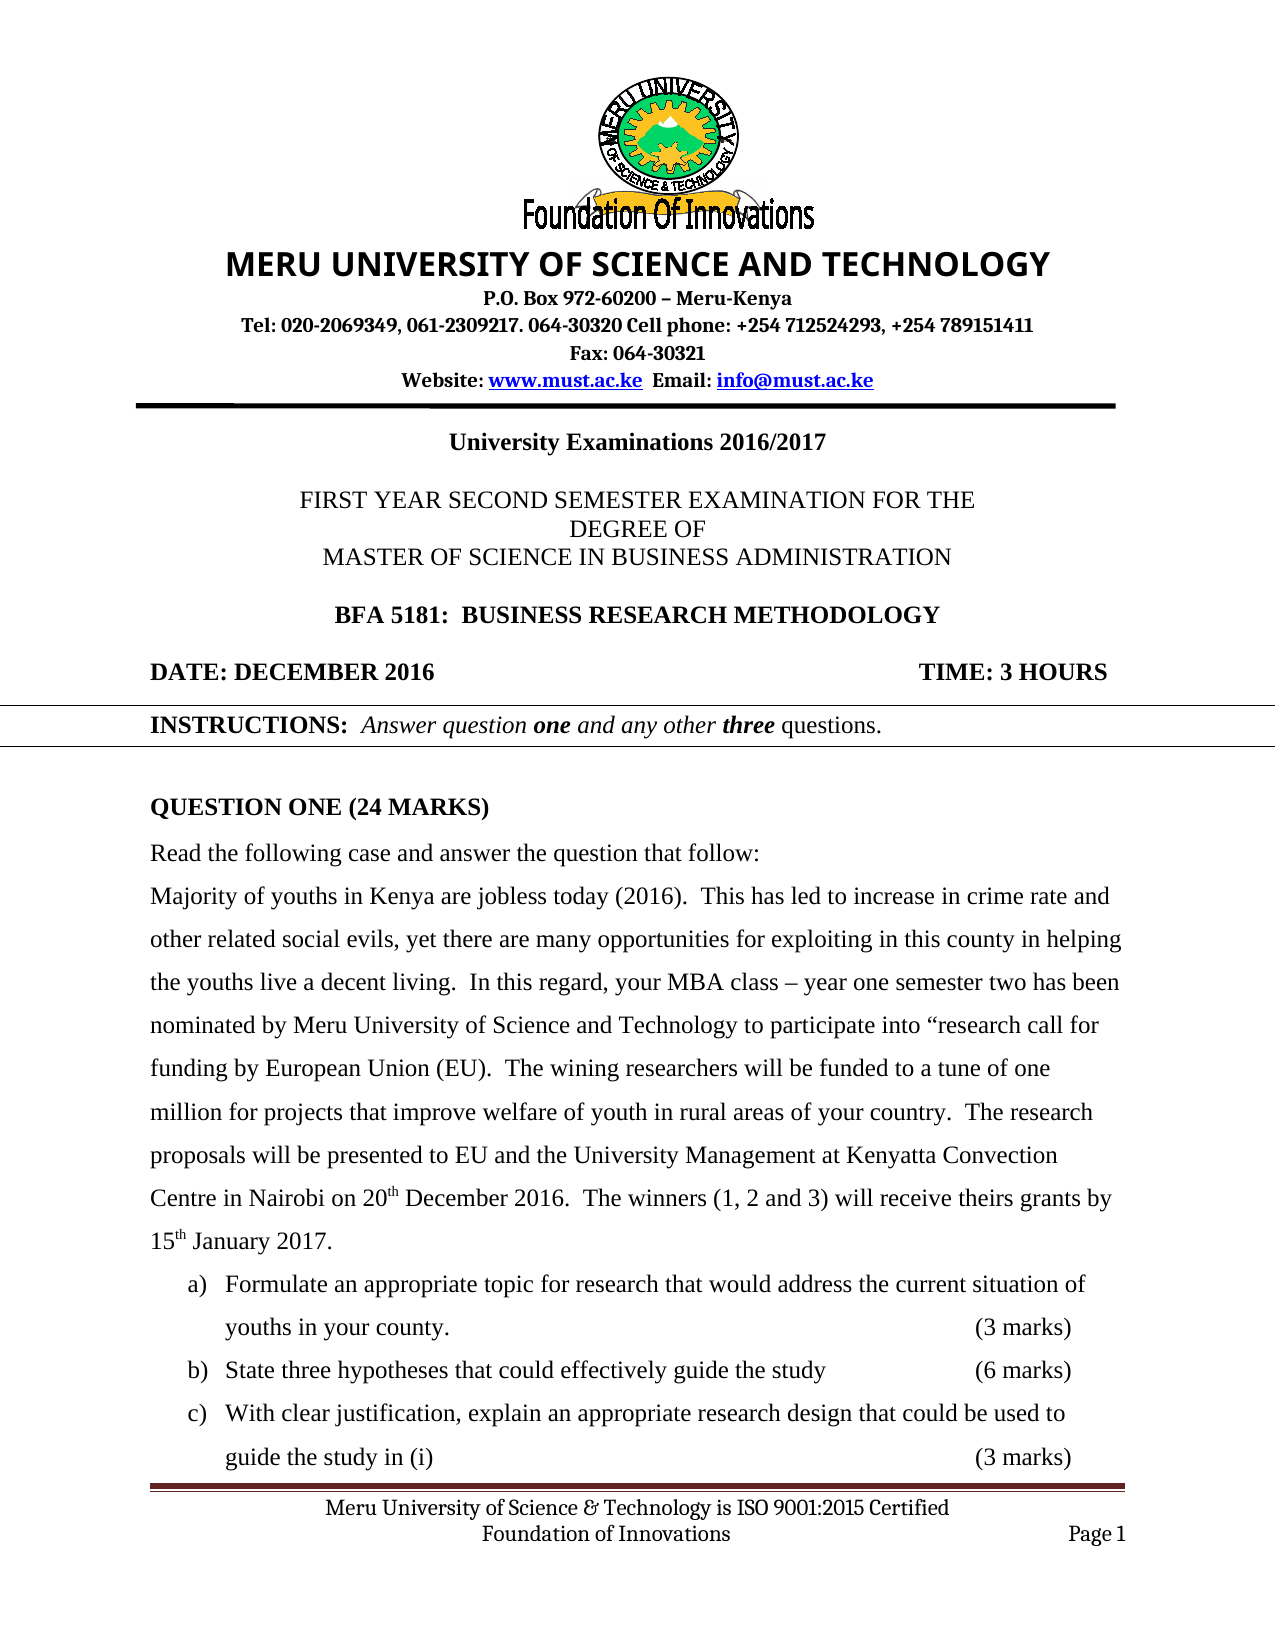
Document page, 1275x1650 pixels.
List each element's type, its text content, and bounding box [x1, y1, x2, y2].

picture [726, 214, 732, 224]
picture [646, 213, 656, 224]
picture [657, 214, 667, 224]
text MERU UNIVERSITY OF SCIENCE AND TECHNOLOGY [150, 241, 1125, 286]
picture [630, 182, 682, 193]
picture [691, 211, 695, 224]
picture [609, 212, 614, 224]
text Website: www.must.ac.ke Email: info@must.ac.ke [150, 369, 1125, 393]
text INSTRUCTIONS: Answer question one and any other three questions. [150, 711, 1125, 739]
picture [581, 210, 587, 224]
text BFA 5181: BUSINESS RESEARCH METHODOLOGY [150, 600, 1125, 629]
text Fax: 064-30321 [150, 341, 1125, 365]
picture [681, 182, 766, 224]
text University Examinations 2016/2017 [150, 427, 1125, 456]
picture [669, 214, 673, 224]
picture [623, 211, 629, 224]
picture [712, 210, 718, 224]
list Formulate an appropriate topic for research that would address the current situation of youths in your county. (3 marks) [187, 1269, 1125, 1341]
list State three hypotheses that could effectively guide the study (6 marks) [187, 1355, 1125, 1384]
text FIRST YEAR SECOND SEMESTER EXAMINATION FOR THE [150, 485, 1125, 514]
text DEGREE OF [150, 514, 1125, 542]
text QUESTION ONE (24 MARKS) [150, 792, 1125, 821]
text MASTER OF SCIENCE IN BUSINESS ADMINISTRATION [150, 542, 1125, 571]
picture [680, 182, 691, 191]
text Read the following case and answer the question that follow: [150, 838, 1125, 867]
text Majority of youths in Kenya are jobless today (2016). This has led to increase in crime rate and other related social evils, yet there are many opportunities for exploiting in this county in helping the youths live a decent living. In this regard, your MBA class – year one semester two has been nominated by Meru University of Science and Technology to participate into “research call for funding by European Union (EU). The wining researchers will be funded to a tune of one million for projects that improve welfare of youth in rural areas of your country. The research proposals will be presented to EU and the University Management at Kenyatta Convection Centre in Nairobi on 20th December 2016. The winners (1, 2 and 3) will receive theirs grants by 15th January 2017. [150, 881, 1125, 1255]
text P.O. Box 972-60200 – Meru-Kenya [150, 286, 1125, 310]
picture [571, 182, 677, 224]
list With clear justification, explain an appropriate research design that could be used to guide the study in (i) (3 marks) [187, 1398, 1125, 1470]
picture [734, 209, 739, 224]
text Tel: 020-2069349, 061-2309217. 064-30320 Cell phone: +254 712524293, +254 789151411 [150, 314, 1125, 338]
picture [637, 212, 643, 224]
picture [676, 212, 688, 224]
picture [698, 211, 703, 224]
text DATE: DECEMBER 2016 TIME: 3 HOURS [150, 657, 1125, 686]
